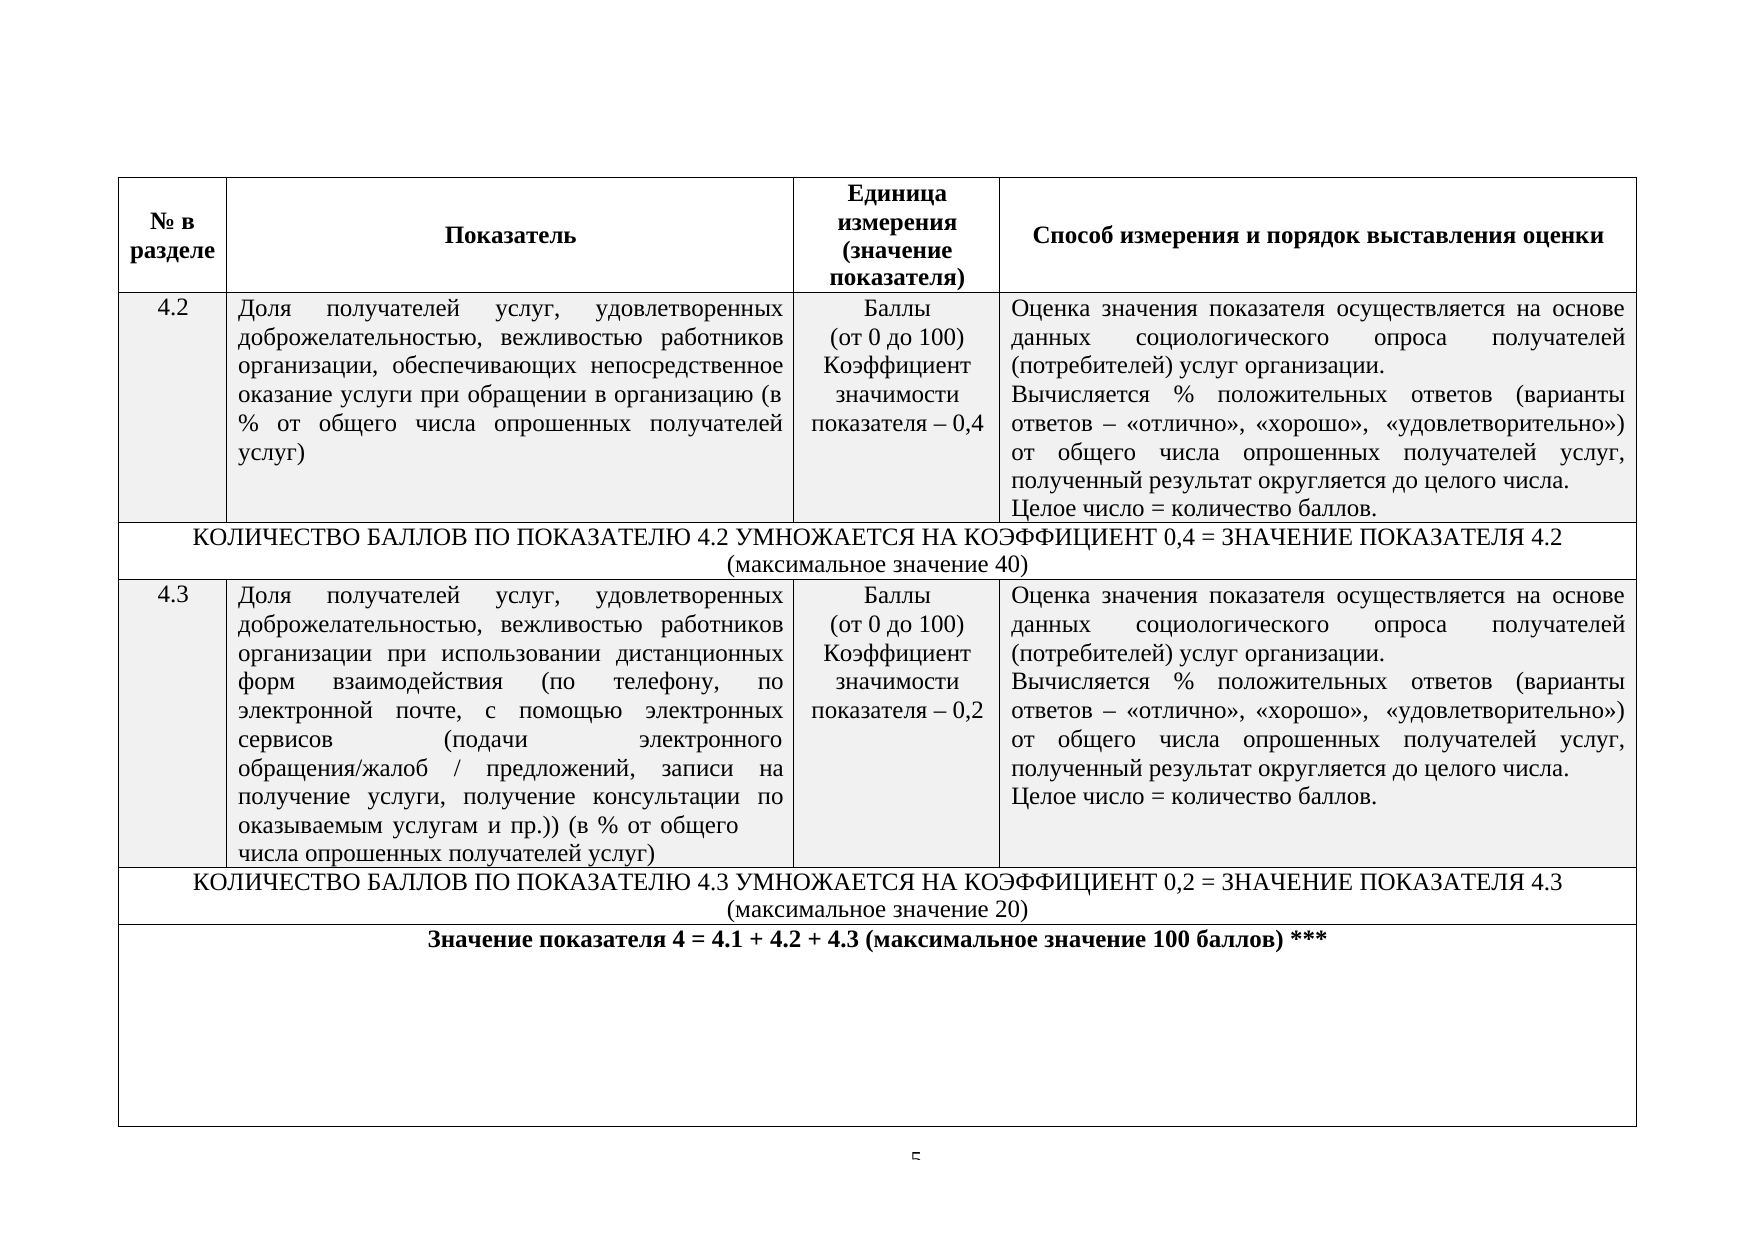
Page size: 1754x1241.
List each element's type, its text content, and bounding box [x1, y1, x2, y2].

table_cell Доля получателей услуг, удовлетворенных доброжелательностью, вежливостью работников организации при использовании дистанционных форм взаимодействия (по телефону, по электронной почте, с помощью электронных сервисов (подачи электронного обращения/жалоб / предложений, записи на получение услуги, получение консультации по оказываемым услугам и пр.)) (в % от общего числа опрошенных получателей услуг) [227, 580, 793, 867]
table_cell КОЛИЧЕСТВО БАЛЛОВ ПО ПОКАЗАТЕЛЮ 4.2 УМНОЖАЕТСЯ НА КОЭФФИЦИЕНТ 0,4 = ЗНАЧЕНИЕ ПОКАЗАТЕЛЯ 4.2 (максимальное значение 40) [119, 523, 1636, 579]
table_header № в разделе [119, 178, 226, 292]
table_header Показатель [227, 178, 793, 292]
table_cell 4.3 [119, 580, 226, 867]
table_cell Значение показателя 4 = 4.1 + 4.2 + 4.3 (максимальное значение 100 баллов) *** [119, 925, 1636, 1126]
table_cell Доля получателей услуг, удовлетворенных доброжелательностью, вежливостью работников организации, обеспечивающих непосредственное оказание услуги при обращении в организацию (в % от общего числа опрошенных получателей услуг) [227, 293, 793, 522]
table_cell Оценка значения показателя осуществляется на основе данных социологического опроса получателей (потребителей) услуг организации. Вычисляется % положительных ответов (варианты ответов – «отлично», «хорошо», «удовлетворительно») от общего числа опрошенных получателей услуг, полученный результат округляется до целого числа. Целое число = количество баллов. [1000, 293, 1636, 522]
table_header Способ измерения и порядок выставления оценки [1000, 178, 1636, 292]
table_cell Баллы (от 0 до 100) Коэффициент значимости показателя – 0,4 [794, 293, 999, 522]
table_cell Баллы (от 0 до 100) Коэффициент значимости показателя – 0,2 [794, 580, 999, 867]
table_cell Оценка значения показателя осуществляется на основе данных социологического опроса получателей (потребителей) услуг организации. Вычисляется % положительных ответов (варианты ответов – «отлично», «хорошо», «удовлетворительно») от общего числа опрошенных получателей услуг, полученный результат округляется до целого числа. Целое число = количество баллов. [1000, 580, 1636, 867]
table_cell 4.2 [119, 293, 226, 522]
table_cell КОЛИЧЕСТВО БАЛЛОВ ПО ПОКАЗАТЕЛЮ 4.3 УМНОЖАЕТСЯ НА КОЭФФИЦИЕНТ 0,2 = ЗНАЧЕНИЕ ПОКАЗАТЕЛЯ 4.3 (максимальное значение 20) [119, 868, 1636, 924]
table_header Единица измерения (значение показателя) [794, 178, 999, 292]
